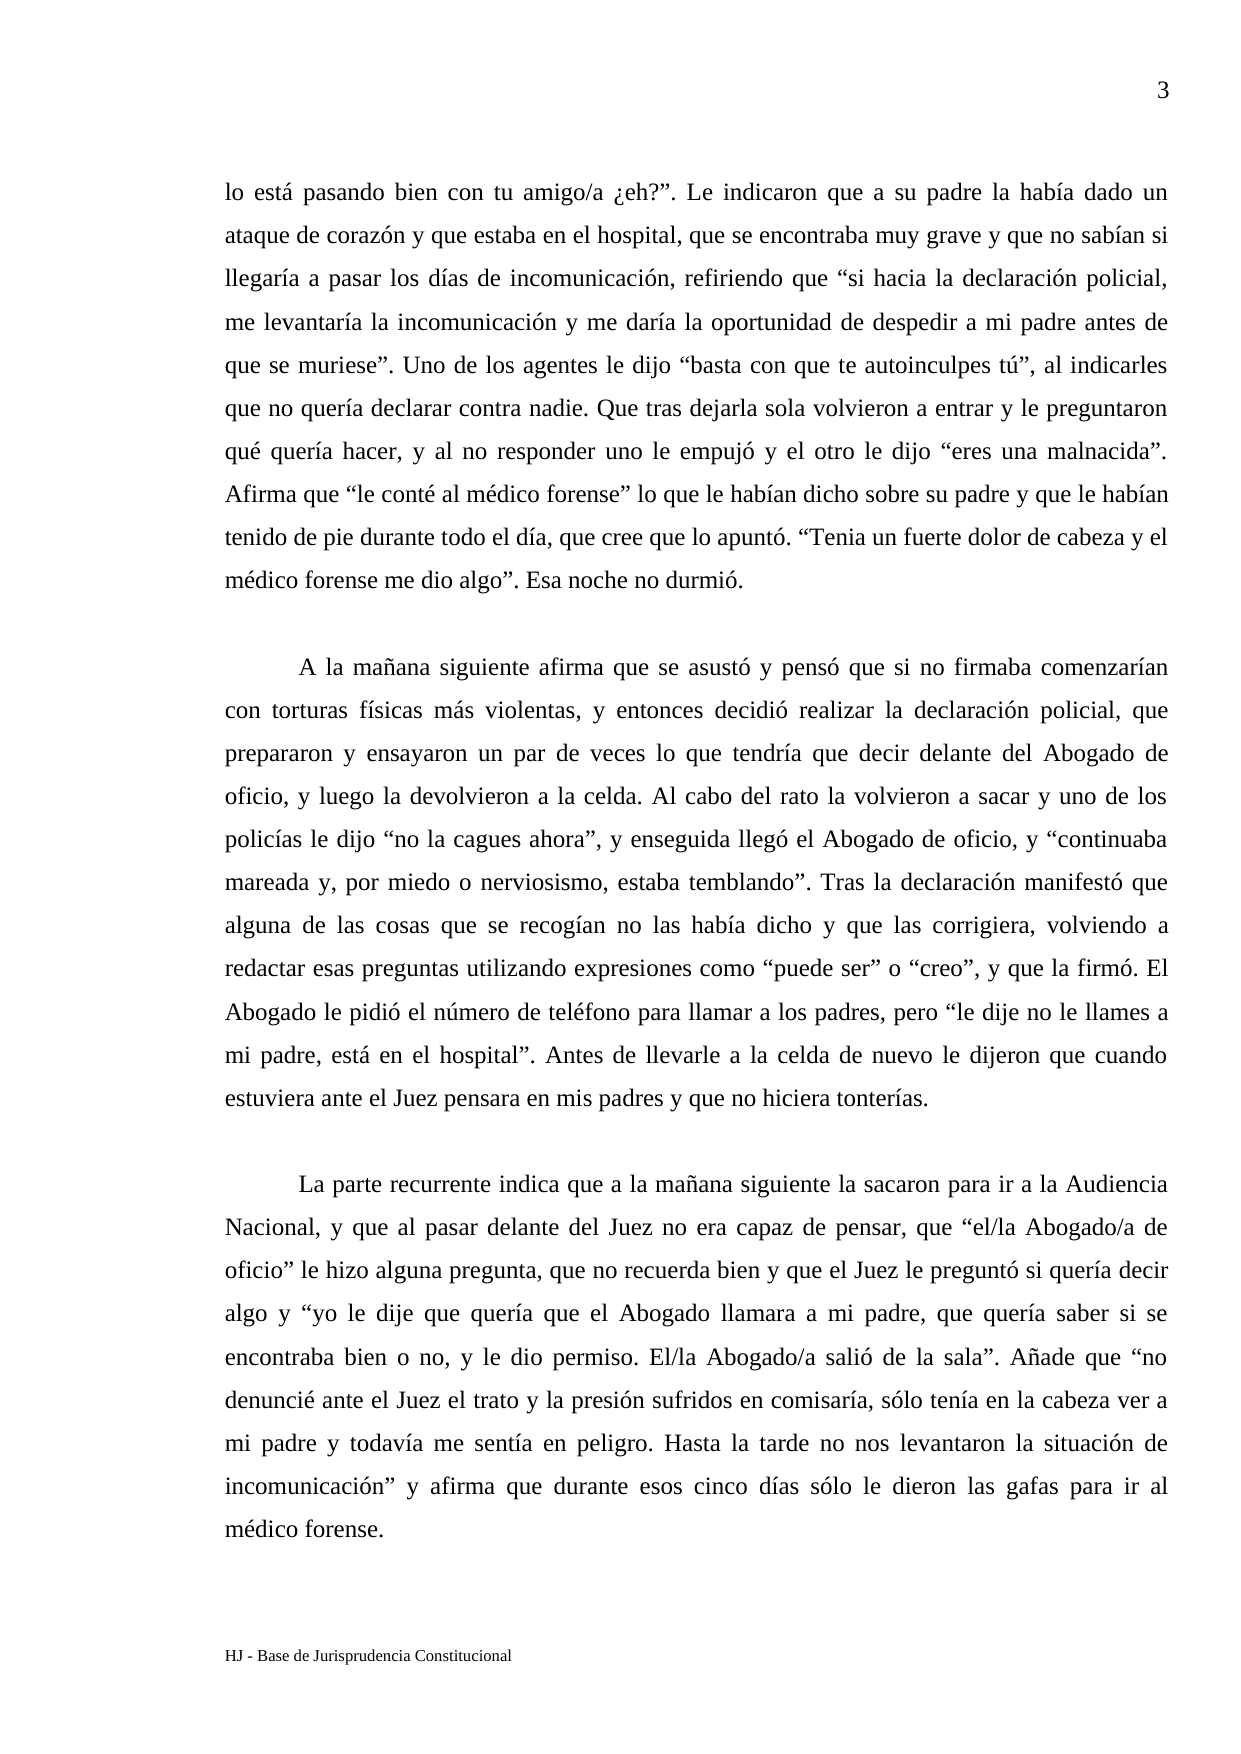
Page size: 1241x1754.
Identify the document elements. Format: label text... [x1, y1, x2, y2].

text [224, 177, 1169, 594]
text La parte recurrente indica que a la mañana siguiente la sacaron para ir a la Audiencia Nacional, y que al pasar delante del Juez no era capaz de pensar, que “el/la Abogado/a de oficio” le hizo alguna pregunta, que no recuerda bien y que el Juez le preguntó si quería decir algo y “yo le dije que quería que el Abogado llamara a mi padre, que quería saber si se encontraba bien o no, y le dio permiso. El/la Abogado/a salió de la sala”. Añade que “no denuncié ante el Juez el trato y la presión sufridos en comisaría, sólo tenía en la cabeza ver a mi padre y todavía me sentía en peligro. Hasta la tarde no nos levantaron la situación de incomunicación” y afirma que durante esos cinco días sólo le dieron las gafas para ir al médico forense. [224, 1169, 1169, 1543]
text A la mañana siguiente afirma que se asustó y pensó que si no firmaba comenzarían con torturas físicas más violentas, y entonces decidió realizar la declaración policial, que prepararon y ensayaron un par de veces lo que tendría que decir delante del Abogado de oficio, y luego la devolvieron a la celda. Al cabo del rato la volvieron a sacar y uno de los policías le dijo “no la cagues ahora”, y enseguida llegó el Abogado de oficio, y “continuaba mareada y, por miedo o nerviosismo, estaba temblando”. Tras la declaración manifestó que alguna de las cosas que se recogían no las había dicho y que las corrigiera, volviendo a redactar esas preguntas utilizando expresiones como “puede ser” o “creo”, y que la firmó. El Abogado le pidió el número de teléfono para llamar a los padres, pero “le dije no le llames a mi padre, está en el hospital”. Antes de llevarle a la celda de nuevo le dijeron que cuando estuviera ante el Juez pensara en mis padres y que no hiciera tonterías. [224, 652, 1169, 1112]
